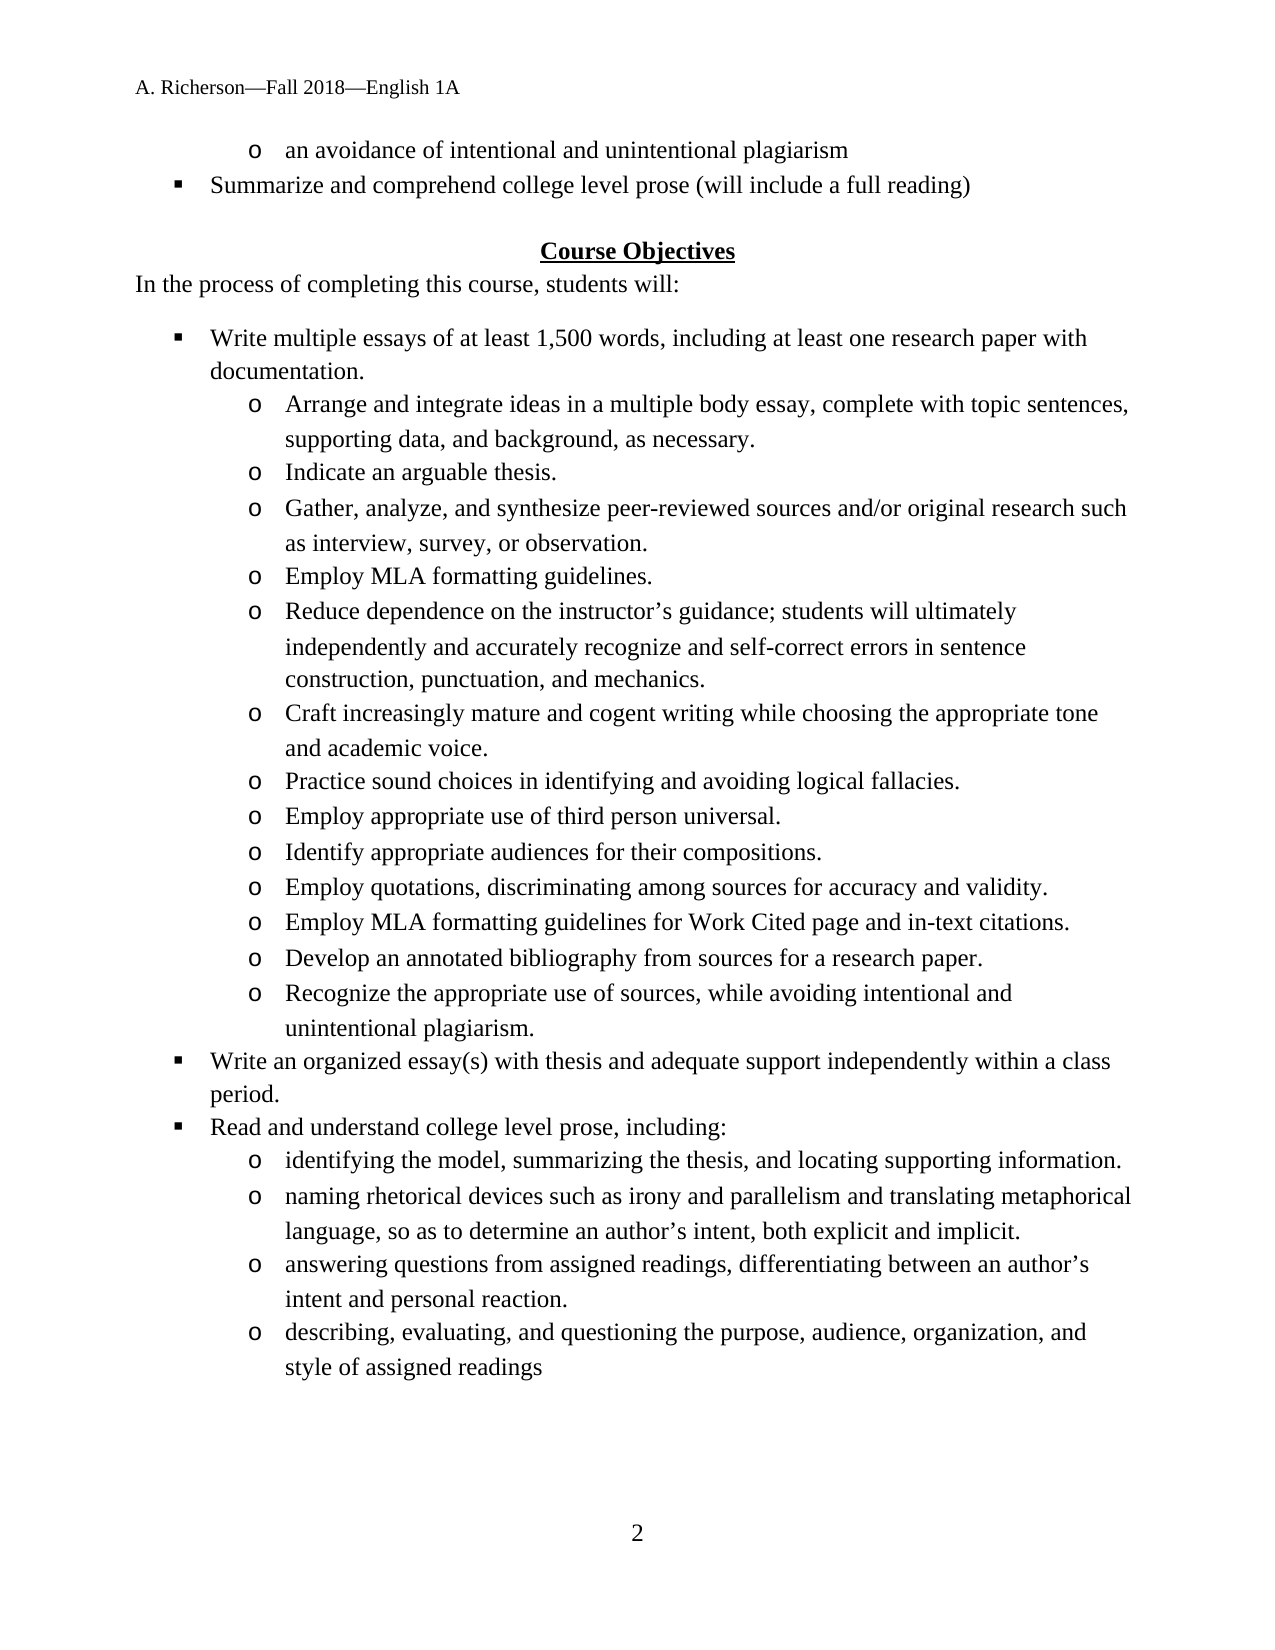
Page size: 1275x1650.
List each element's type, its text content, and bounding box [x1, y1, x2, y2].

list Write an organized essay(s) with thesis and adequate support independently within a class period. [172, 1046, 1140, 1108]
list Recognize the appropriate use of sources, while avoiding intentional and unintentional plagiarism. [247, 978, 1140, 1042]
list an avoidance of intentional and unintentional plagiarism [247, 135, 1140, 166]
list Arrange and integrate ideas in a multiple body essay, complete with topic sentences, supporting data, and background, as necessary. [247, 389, 1140, 453]
list identifying the model, summarizing the thesis, and locating supporting information. [247, 1145, 1140, 1176]
list describing, evaluating, and questioning the purpose, audience, organization, and style of assigned readings [247, 1317, 1140, 1381]
list Identify appropriate audiences for their compositions. [247, 837, 1140, 867]
list Develop an annotated bibliography from sources for a research paper. [247, 943, 1140, 974]
list Employ MLA formatting guidelines. [247, 561, 1140, 592]
list Summarize and comprehend college level prose (will include a full reading) [172, 170, 1140, 199]
list Gather, analyze, and synthesize peer-reviewed sources and/or original research such as interview, survey, or observation. [247, 493, 1140, 557]
list Write multiple essays of at least 1,500 words, including at least one research paper with documentation. [172, 323, 1140, 385]
text In the process of completing this course, students will: [135, 269, 1140, 298]
list naming rhetorical devices such as irony and parallelism and translating metaphorical language, so as to determine an author’s intent, both explicit and implicit. [247, 1181, 1140, 1245]
list Read and understand college level prose, including: [172, 1112, 1140, 1141]
list Employ MLA formatting guidelines for Work Cited page and in-text citations. [247, 907, 1140, 938]
text Course Objectives [135, 236, 1140, 265]
list Reduce dependence on the instructor’s guidance; students will ultimately independently and accurately recognize and self-correct errors in sentence construction, punctuation, and mechanics. [247, 596, 1140, 693]
list Craft increasingly mature and cogent writing while choosing the appropriate tone and academic voice. [247, 698, 1140, 761]
list Employ appropriate use of third person universal. [247, 801, 1140, 832]
list Practice sound choices in identifying and avoiding logical fallacies. [247, 766, 1140, 797]
list Indicate an arguable thesis. [247, 457, 1140, 488]
list Employ quotations, discriminating among sources for accuracy and validity. [247, 872, 1140, 903]
list answering questions from assigned readings, differentiating between an author’s intent and personal reaction. [247, 1249, 1140, 1313]
